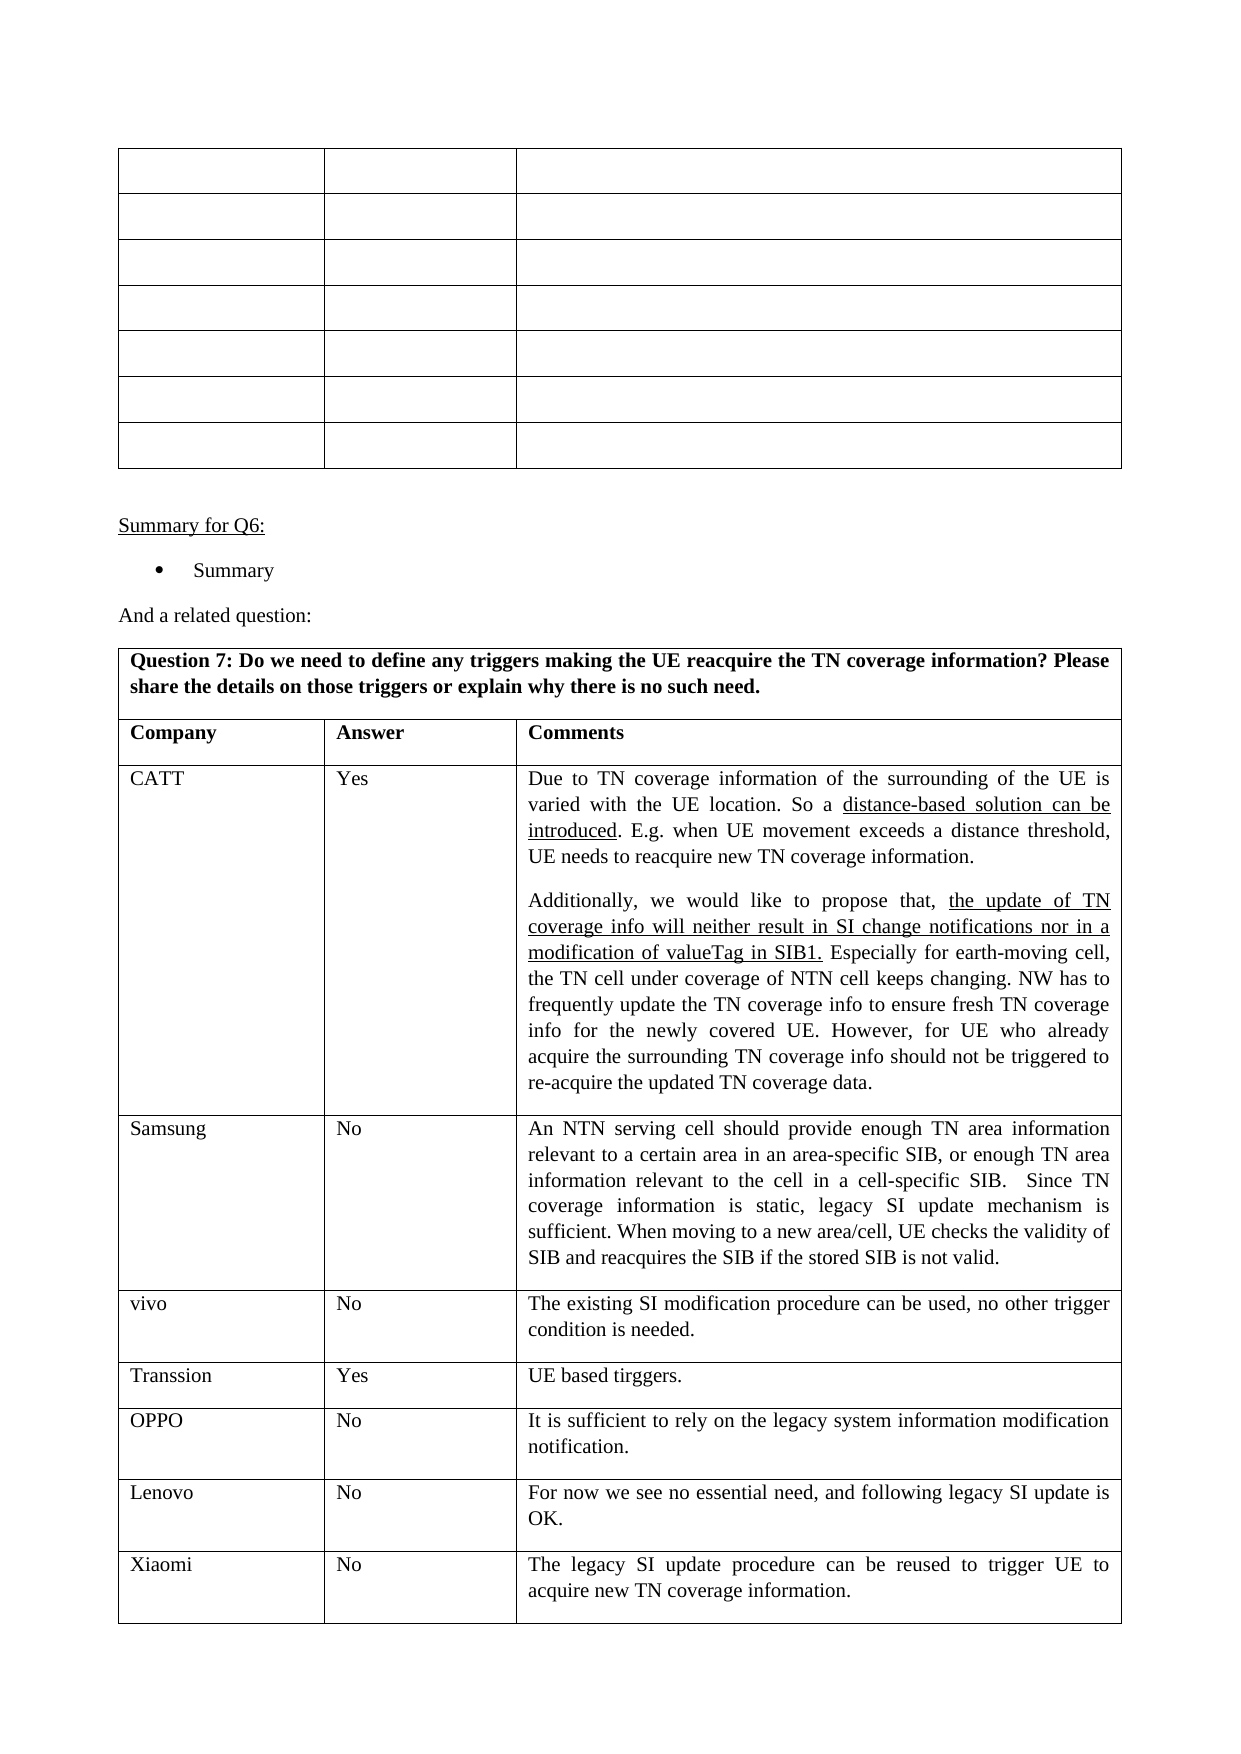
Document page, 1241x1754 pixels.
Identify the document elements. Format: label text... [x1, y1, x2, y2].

list Summary [156, 558, 1122, 582]
table_cell [119, 240, 324, 285]
table_cell Answer [325, 720, 516, 765]
table_cell [119, 331, 324, 376]
table_cell Due to TN coverage information of the surrounding of the UE is varied with the UE location. So a distance-based solution can be introduced. E.g. when UE movement exceeds a distance threshold, UE needs to reacquire new TN coverage information. Additionally, we would like to propose that, the update of TN coverage info will neither result in SI change notifications nor in a modification of valueTag in SIB1. Especially for earth-moving cell, the TN cell under coverage of NTN cell keeps changing. NW has to frequently update the TN coverage info to ensure fresh TN coverage info for the newly covered UE. However, for UE who already acquire the surrounding TN coverage info should not be triggered to re-acquire the updated TN coverage data. [517, 766, 1121, 1114]
text Summary for Q6: [118, 513, 1122, 537]
table_cell [119, 149, 324, 193]
table_cell OPPO [119, 1409, 324, 1479]
table_cell [325, 240, 516, 285]
table_cell [119, 377, 324, 422]
table_cell [517, 149, 1121, 193]
table_cell [517, 377, 1121, 422]
table_cell No [325, 1116, 516, 1290]
table_cell [325, 149, 516, 193]
table_cell Yes [325, 1363, 516, 1407]
table_cell [517, 240, 1121, 285]
table_cell [517, 331, 1121, 376]
table_cell [517, 423, 1121, 468]
table_cell [119, 423, 324, 468]
table_cell Company [119, 720, 324, 765]
table_cell [325, 286, 516, 330]
table_cell [119, 194, 324, 239]
table_cell It is sufficient to rely on the legacy system information modification notification. [517, 1409, 1121, 1479]
table_cell [325, 194, 516, 239]
table_cell [517, 286, 1121, 330]
table_header Question 7: Do we need to define any triggers making the UE reacquire the TN coverage information? Please share the details on those triggers or explain why there is no such need. [119, 649, 1121, 719]
table_cell Xiaomi [119, 1552, 324, 1622]
table_cell No [325, 1552, 516, 1622]
table_cell vivo [119, 1291, 324, 1362]
table_cell The existing SI modification procedure can be used, no other trigger condition is needed. [517, 1291, 1121, 1362]
table_cell [325, 377, 516, 422]
text And a related question: [118, 603, 1122, 627]
table_cell No [325, 1291, 516, 1362]
table_cell An NTN serving cell should provide enough TN area information relevant to a certain area in an area-specific SIB, or enough TN area information relevant to the cell in a cell-specific SIB. Since TN coverage information is static, legacy SI update mechanism is sufficient. When moving to a new area/cell, UE checks the validity of SIB and reacquires the SIB if the stored SIB is not valid. [517, 1116, 1121, 1290]
table_cell Transsion [119, 1363, 324, 1407]
table_cell Comments [517, 720, 1121, 765]
table_cell For now we see no essential need, and following legacy SI update is OK. [517, 1480, 1121, 1551]
table_cell [517, 194, 1121, 239]
table_cell UE based tirggers. [517, 1363, 1121, 1407]
table_cell Lenovo [119, 1480, 324, 1551]
table_cell [325, 423, 516, 468]
table_cell No [325, 1480, 516, 1551]
table_cell No [325, 1409, 516, 1479]
table_cell Samsung [119, 1116, 324, 1290]
table_cell CATT [119, 766, 324, 1114]
table_cell The legacy SI update procedure can be reused to trigger UE to acquire new TN coverage information. [517, 1552, 1121, 1622]
table_cell [325, 331, 516, 376]
table_cell Yes [325, 766, 516, 1114]
table_cell [119, 286, 324, 330]
